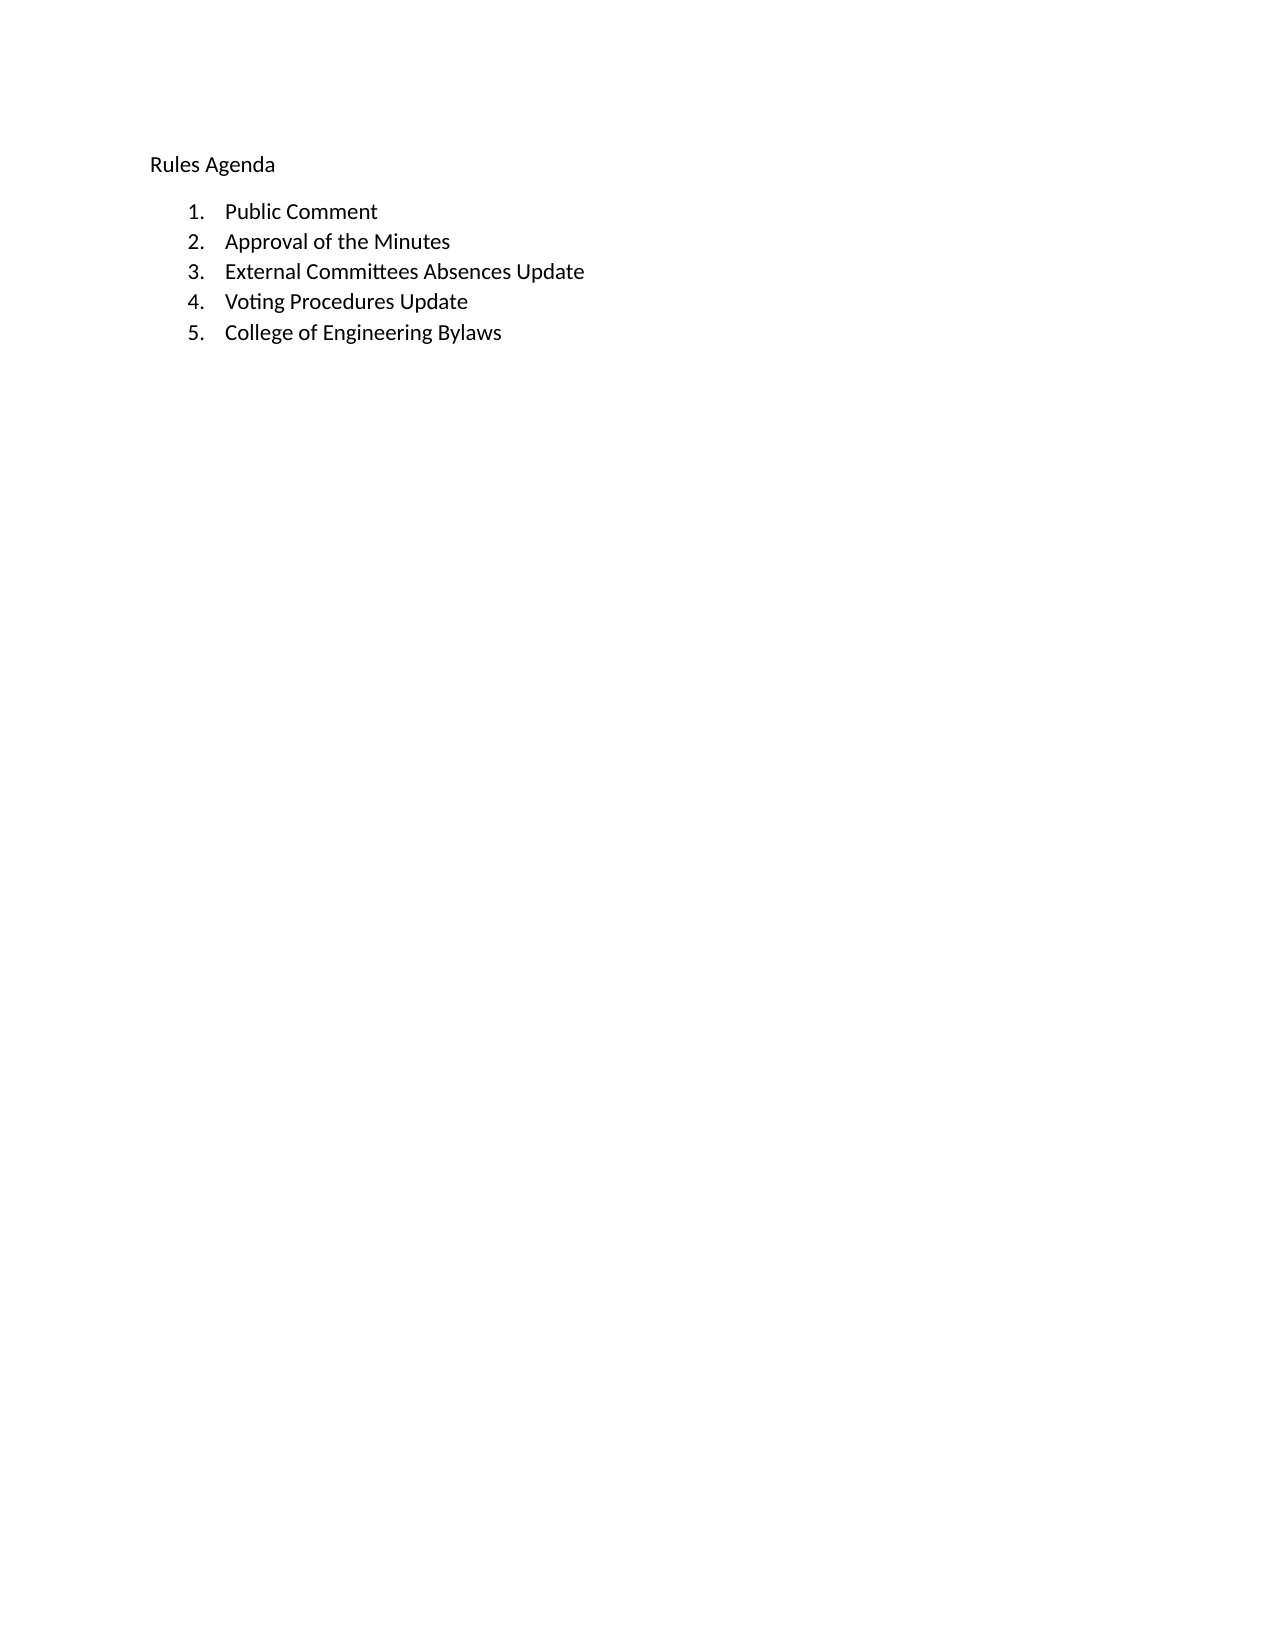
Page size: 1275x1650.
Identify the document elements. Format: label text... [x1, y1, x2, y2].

list Approval of the Minutes [187, 227, 1125, 255]
text Rules Agenda [150, 150, 1125, 178]
list External Committees Absences Update [187, 257, 1125, 285]
list College of Engineering Bylaws [187, 318, 1125, 346]
list Public Comment [187, 197, 1125, 225]
list Voting Procedures Update [187, 287, 1125, 316]
